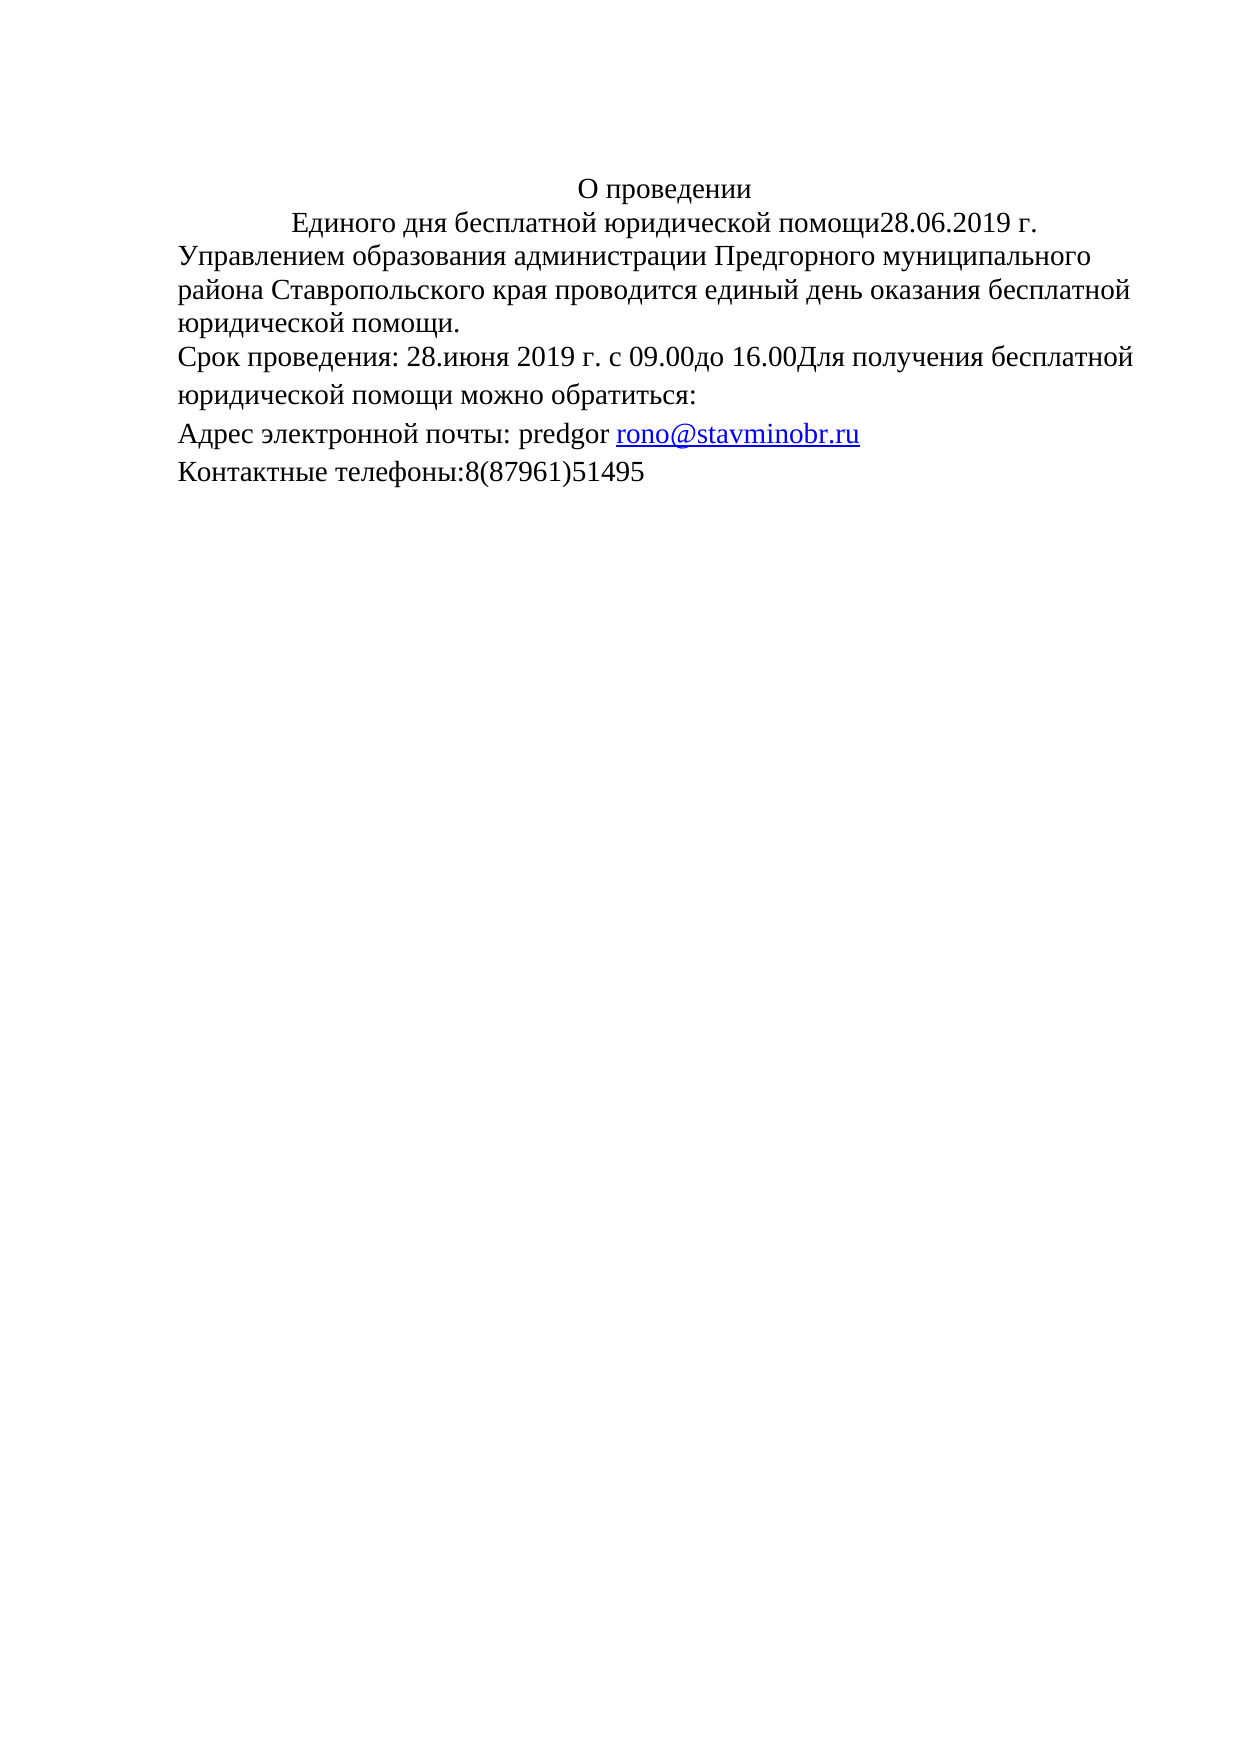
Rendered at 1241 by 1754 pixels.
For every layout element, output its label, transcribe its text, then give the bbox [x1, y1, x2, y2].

text Срок проведения: 28.июня 2019 г. с 09.00до 16.00Для получения бесплатной юридической помощи можно обратиться: [177, 339, 1152, 411]
text Единого дня бесплатной юридической помощи28.06.2019 г. [177, 205, 1152, 238]
text Управлением образования администрации Предгорного муниципального района Ставропольского края проводится единый день оказания бесплатной юридической помощи. [177, 238, 1152, 339]
text О проведении [177, 171, 1152, 205]
text Адрес электронной почты: predgor rono@stavminobr.ru [177, 416, 1152, 449]
text Контактные телефоны:8(87961)51495 [177, 454, 1152, 488]
